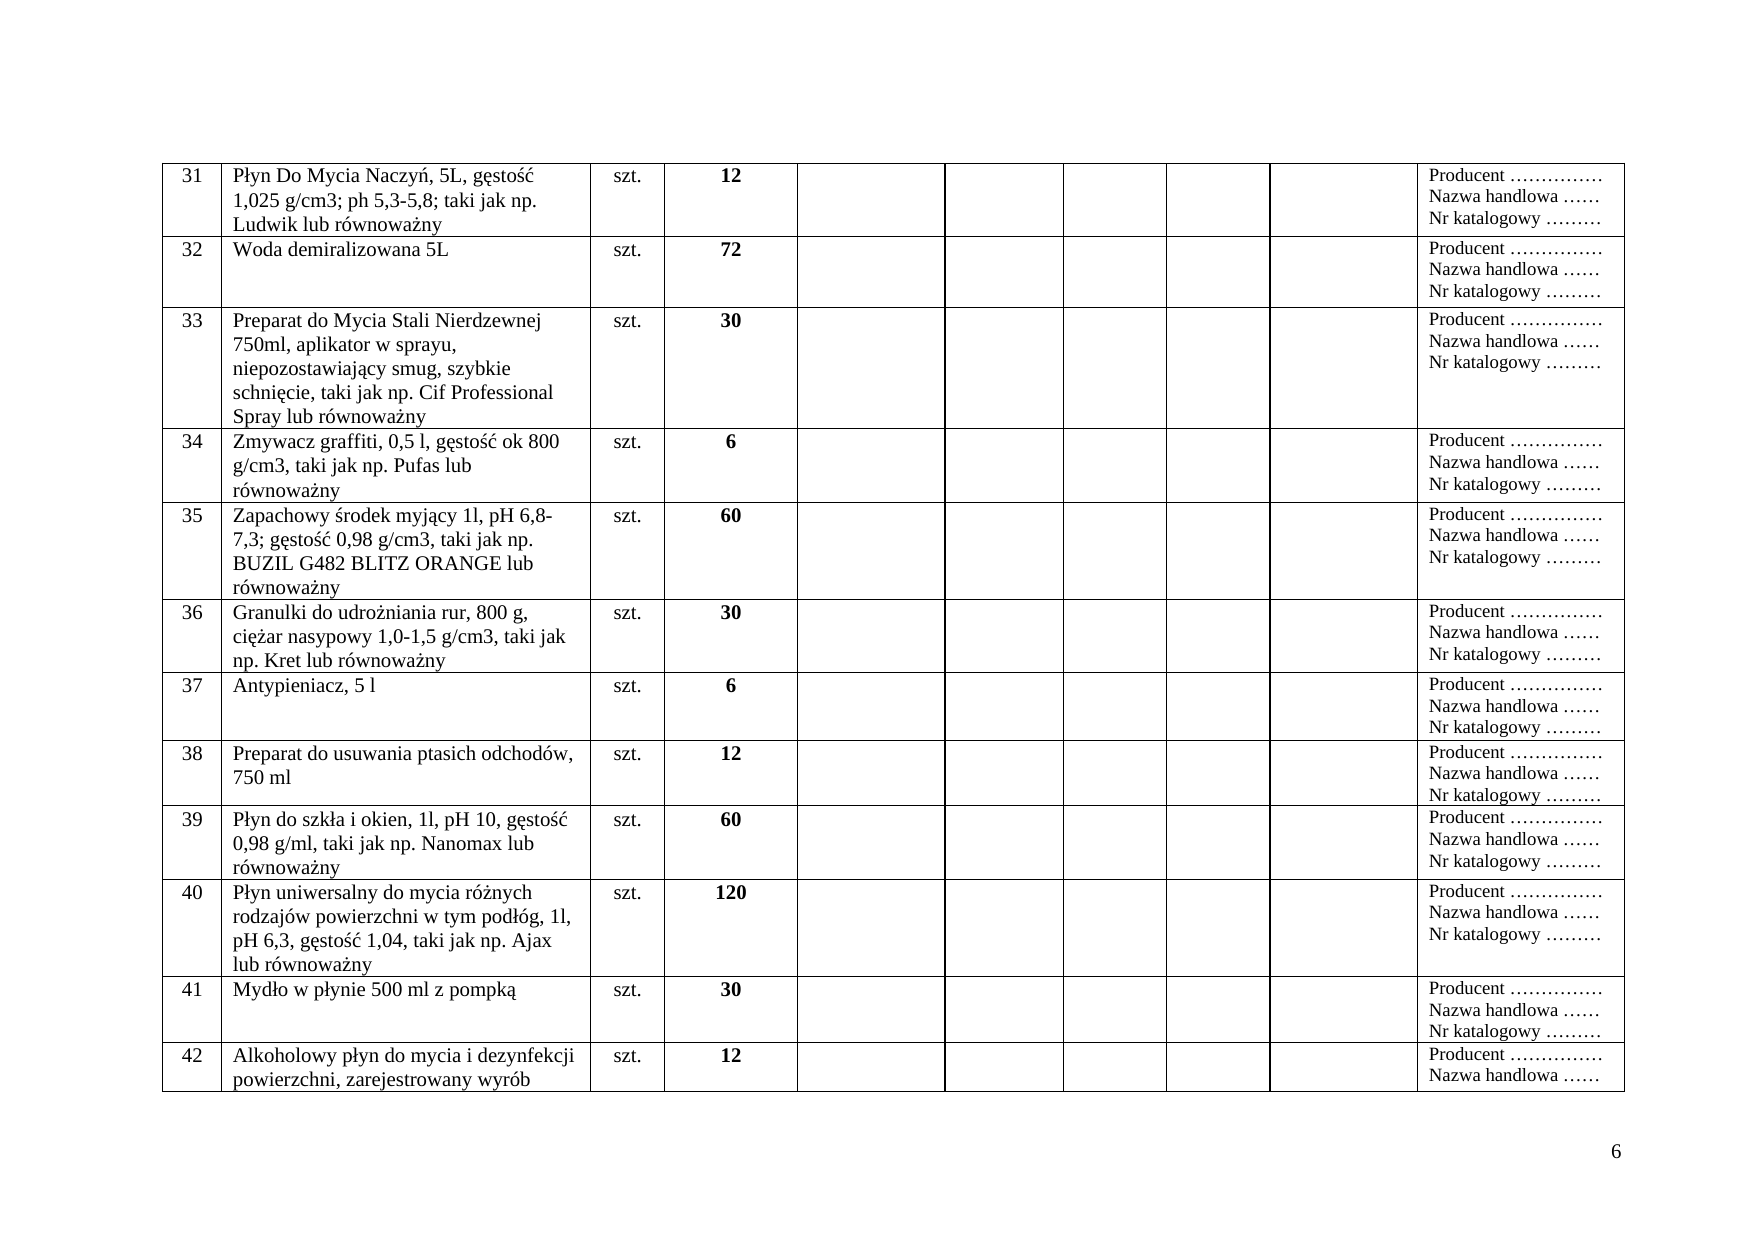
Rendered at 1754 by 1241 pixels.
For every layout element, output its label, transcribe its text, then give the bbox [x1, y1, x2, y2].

table_cell [1064, 806, 1166, 879]
table_cell [1167, 237, 1269, 307]
table_cell szt. [591, 880, 664, 976]
table_cell Producent …………… Nazwa handlowa …… Nr katalogowy ……… [1418, 600, 1624, 672]
table_cell 60 [665, 503, 797, 599]
table_cell [1271, 429, 1417, 502]
table_cell Producent …………… Nazwa handlowa …… Nr katalogowy ……… [1418, 741, 1624, 805]
table_cell 39 [163, 806, 221, 879]
table_cell 120 [665, 880, 797, 976]
table_cell [1271, 1043, 1417, 1091]
table_cell [1271, 977, 1417, 1042]
table_cell [798, 673, 944, 740]
table_cell [1271, 806, 1417, 879]
table_cell szt. [591, 600, 664, 672]
table_cell [946, 741, 1063, 805]
table_cell szt. [591, 977, 664, 1042]
table_cell [946, 429, 1063, 502]
table_cell [946, 673, 1063, 740]
table_cell [1167, 977, 1269, 1042]
table_cell 12 [665, 1043, 797, 1091]
table_cell Woda demiralizowana 5L [222, 237, 590, 307]
table_cell [1271, 503, 1417, 599]
table_cell [1167, 164, 1269, 236]
table_cell Producent …………… Nazwa handlowa …… Nr katalogowy ……… [1418, 977, 1624, 1042]
table_cell Zmywacz graffiti, 0,5 l, gęstość ok 800 g/cm3, taki jak np. Pufas lub równoważny [222, 429, 590, 502]
table_cell 35 [163, 503, 221, 599]
table_cell Płyn do szkła i okien, 1l, pH 10, gęstość 0,98 g/ml, taki jak np. Nanomax lub równoważny [222, 806, 590, 879]
table_cell 42 [163, 1043, 221, 1091]
table_cell [946, 1043, 1063, 1091]
table_cell [798, 164, 944, 236]
table_cell Płyn uniwersalny do mycia różnych rodzajów powierzchni w tym podłóg, 1l, pH 6,3, gęstość 1,04, taki jak np. Ajax lub równoważny [222, 880, 590, 976]
table_cell 30 [665, 600, 797, 672]
table_cell [1064, 741, 1166, 805]
table_cell [1167, 1043, 1269, 1091]
table_cell Płyn Do Mycia Naczyń, 5L, gęstość 1,025 g/cm3; ph 5,3-5,8; taki jak np. Ludwik lub równoważny [222, 164, 590, 236]
table_cell [1271, 164, 1417, 236]
table_cell szt. [591, 308, 664, 428]
table_cell Antypieniacz, 5 l [222, 673, 590, 740]
table_cell 6 [665, 429, 797, 502]
table_cell [1064, 1043, 1166, 1091]
table_cell Producent …………… Nazwa handlowa …… Nr katalogowy ……… [1418, 880, 1624, 976]
table_cell [1064, 880, 1166, 976]
table_cell Producent …………… Nazwa handlowa …… Nr katalogowy ……… [1418, 429, 1624, 502]
table_cell szt. [591, 741, 664, 805]
table_cell [798, 429, 944, 502]
table_cell Producent …………… Nazwa handlowa …… Nr katalogowy ……… [1418, 237, 1624, 307]
table_cell 12 [665, 741, 797, 805]
table_cell 31 [163, 164, 221, 236]
table_cell [1271, 308, 1417, 428]
table_cell [1271, 600, 1417, 672]
table_cell Granulki do udrożniania rur, 800 g, ciężar nasypowy 1,0-1,5 g/cm3, taki jak np. Kret lub równoważny [222, 600, 590, 672]
table_cell 60 [665, 806, 797, 879]
table_cell Zapachowy środek myjący 1l, pH 6,8-7,3; gęstość 0,98 g/cm3, taki jak np. BUZIL G482 BLITZ ORANGE lub równoważny [222, 503, 590, 599]
table_cell [1064, 600, 1166, 672]
table_cell szt. [591, 673, 664, 740]
table_cell 30 [665, 308, 797, 428]
table_cell [946, 880, 1063, 976]
table_cell 32 [163, 237, 221, 307]
table_cell [1064, 977, 1166, 1042]
table_cell [946, 308, 1063, 428]
table_cell [1167, 308, 1269, 428]
table_cell Producent …………… Nazwa handlowa …… Nr katalogowy ……… [1418, 503, 1624, 599]
table_cell [798, 977, 944, 1042]
table_cell [1167, 673, 1269, 740]
table_cell 34 [163, 429, 221, 502]
table_cell [946, 164, 1063, 236]
table_cell [1167, 741, 1269, 805]
table_cell szt. [591, 237, 664, 307]
table_cell szt. [591, 429, 664, 502]
table_cell [1167, 503, 1269, 599]
table_cell [1271, 741, 1417, 805]
table_cell [1167, 806, 1269, 879]
table_cell szt. [591, 503, 664, 599]
table_cell 33 [163, 308, 221, 428]
table_cell szt. [591, 164, 664, 236]
table_cell 72 [665, 237, 797, 307]
table_cell [1064, 308, 1166, 428]
table_cell [798, 308, 944, 428]
table_cell szt. [591, 806, 664, 879]
table_cell 37 [163, 673, 221, 740]
table_cell [946, 237, 1063, 307]
table_cell [1064, 164, 1166, 236]
table_cell [1167, 600, 1269, 672]
table_cell Preparat do Mycia Stali Nierdzewnej 750ml, aplikator w sprayu, niepozostawiający smug, szybkie schnięcie, taki jak np. Cif Professional Spray lub równoważny [222, 308, 590, 428]
table_cell [1064, 429, 1166, 502]
table_cell [1167, 880, 1269, 976]
table_cell [798, 600, 944, 672]
table_cell Producent …………… Nazwa handlowa …… Nr katalogowy ……… [1418, 806, 1624, 879]
table_cell [1167, 429, 1269, 502]
table_cell [798, 237, 944, 307]
table_cell 41 [163, 977, 221, 1042]
table_cell [1064, 237, 1166, 307]
table_cell [946, 977, 1063, 1042]
table_cell Mydło w płynie 500 ml z pompką [222, 977, 590, 1042]
table_cell [1271, 673, 1417, 740]
table_cell 38 [163, 741, 221, 805]
table_cell Preparat do usuwania ptasich odchodów, 750 ml [222, 741, 590, 805]
table_cell 36 [163, 600, 221, 672]
table_cell [1271, 880, 1417, 976]
table_cell [798, 806, 944, 879]
table_cell [798, 1043, 944, 1091]
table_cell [222, 1043, 590, 1091]
table_cell szt. [591, 1043, 664, 1091]
table_cell 30 [665, 977, 797, 1042]
table_cell [1271, 237, 1417, 307]
table_cell [946, 503, 1063, 599]
table_cell [798, 503, 944, 599]
table_cell [946, 806, 1063, 879]
table_cell 6 [665, 673, 797, 740]
table_cell [946, 600, 1063, 672]
table_cell 40 [163, 880, 221, 976]
table_cell [1064, 503, 1166, 599]
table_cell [1418, 164, 1624, 236]
table_cell Producent …………… Nazwa handlowa …… Nr katalogowy ……… [1418, 673, 1624, 740]
table_cell Producent …………… Nazwa handlowa …… Nr katalogowy ……… [1418, 308, 1624, 428]
table_cell [1064, 673, 1166, 740]
table_cell 12 [665, 164, 797, 236]
table_cell [798, 880, 944, 976]
table_cell [798, 741, 944, 805]
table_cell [1418, 1043, 1624, 1091]
